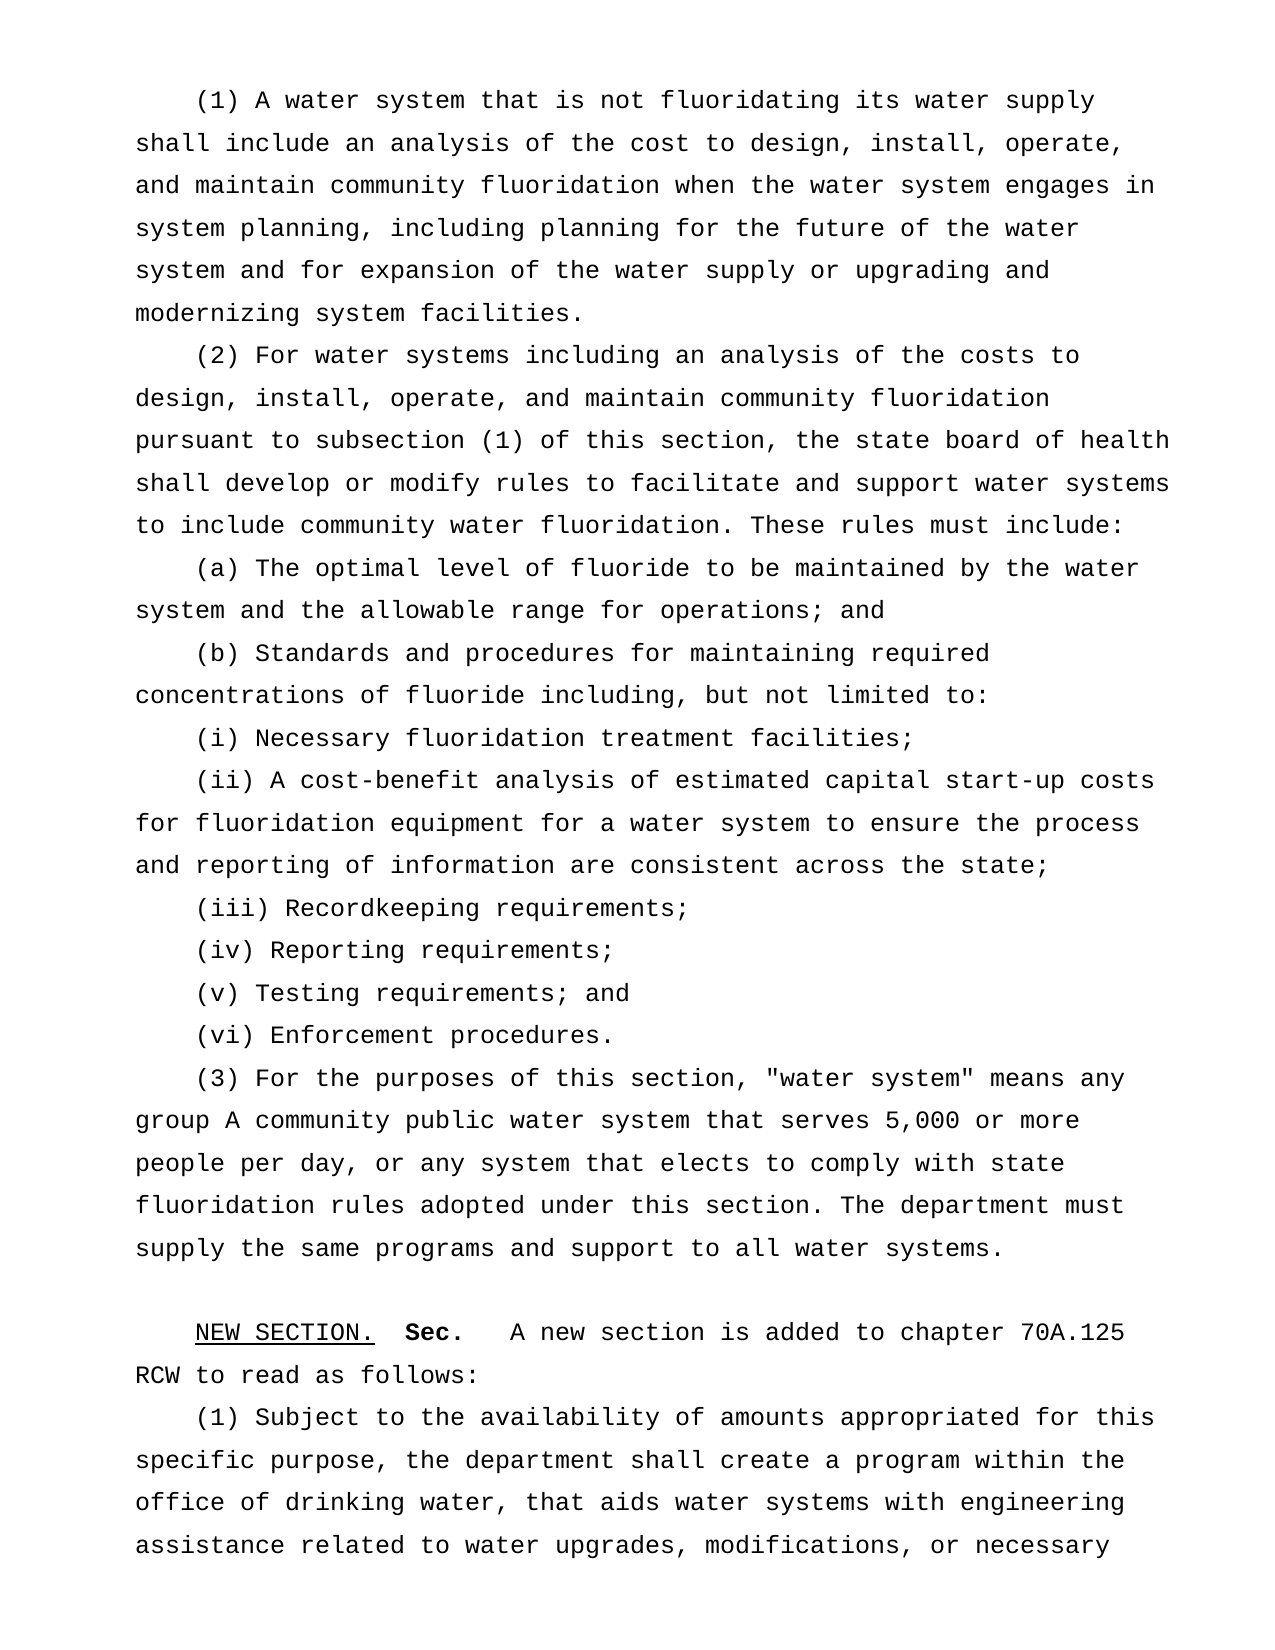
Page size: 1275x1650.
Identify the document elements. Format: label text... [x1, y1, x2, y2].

text (iv) Reporting requirements; [135, 925, 1170, 967]
text (2) For water systems including an analysis of the costs to design, install, operate, and maintain community fluoridation pursuant to subsection (1) of this section, the state board of health shall develop or modify rules to facilitate and support water systems to include community water fluoridation. These rules must include: [135, 330, 1170, 542]
text (b) Standards and procedures for maintaining required concentrations of fluoride including, but not limited to: [135, 627, 1170, 712]
text (a) The optimal level of fluoride to be maintained by the water system and the allowable range for operations; and [135, 542, 1170, 627]
text (v) Testing requirements; and [135, 967, 1170, 1010]
text (3) For the purposes of this section, "water system" means any group A community public water system that serves 5,000 or more people per day, or any system that elects to comply with state fluoridation rules adopted under this section. The department must supply the same programs and support to all water systems. [135, 1052, 1170, 1265]
text NEW SECTION. Sec. A new section is added to chapter 70A.125 RCW to read as follows: [135, 1307, 1170, 1392]
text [135, 1392, 1170, 1562]
text (ii) A cost-benefit analysis of estimated capital start-up costs for fluoridation equipment for a water system to ensure the process and reporting of information are consistent across the state; [135, 755, 1170, 882]
text (vi) Enforcement procedures. [135, 1010, 1170, 1052]
text (i) Necessary fluoridation treatment facilities; [135, 712, 1170, 755]
text (1) A water system that is not fluoridating its water supply shall include an analysis of the cost to design, install, operate, and maintain community fluoridation when the water system engages in system planning, including planning for the future of the water system and for expansion of the water supply or upgrading and modernizing system facilities. [135, 75, 1170, 330]
text (iii) Recordkeeping requirements; [135, 882, 1170, 925]
